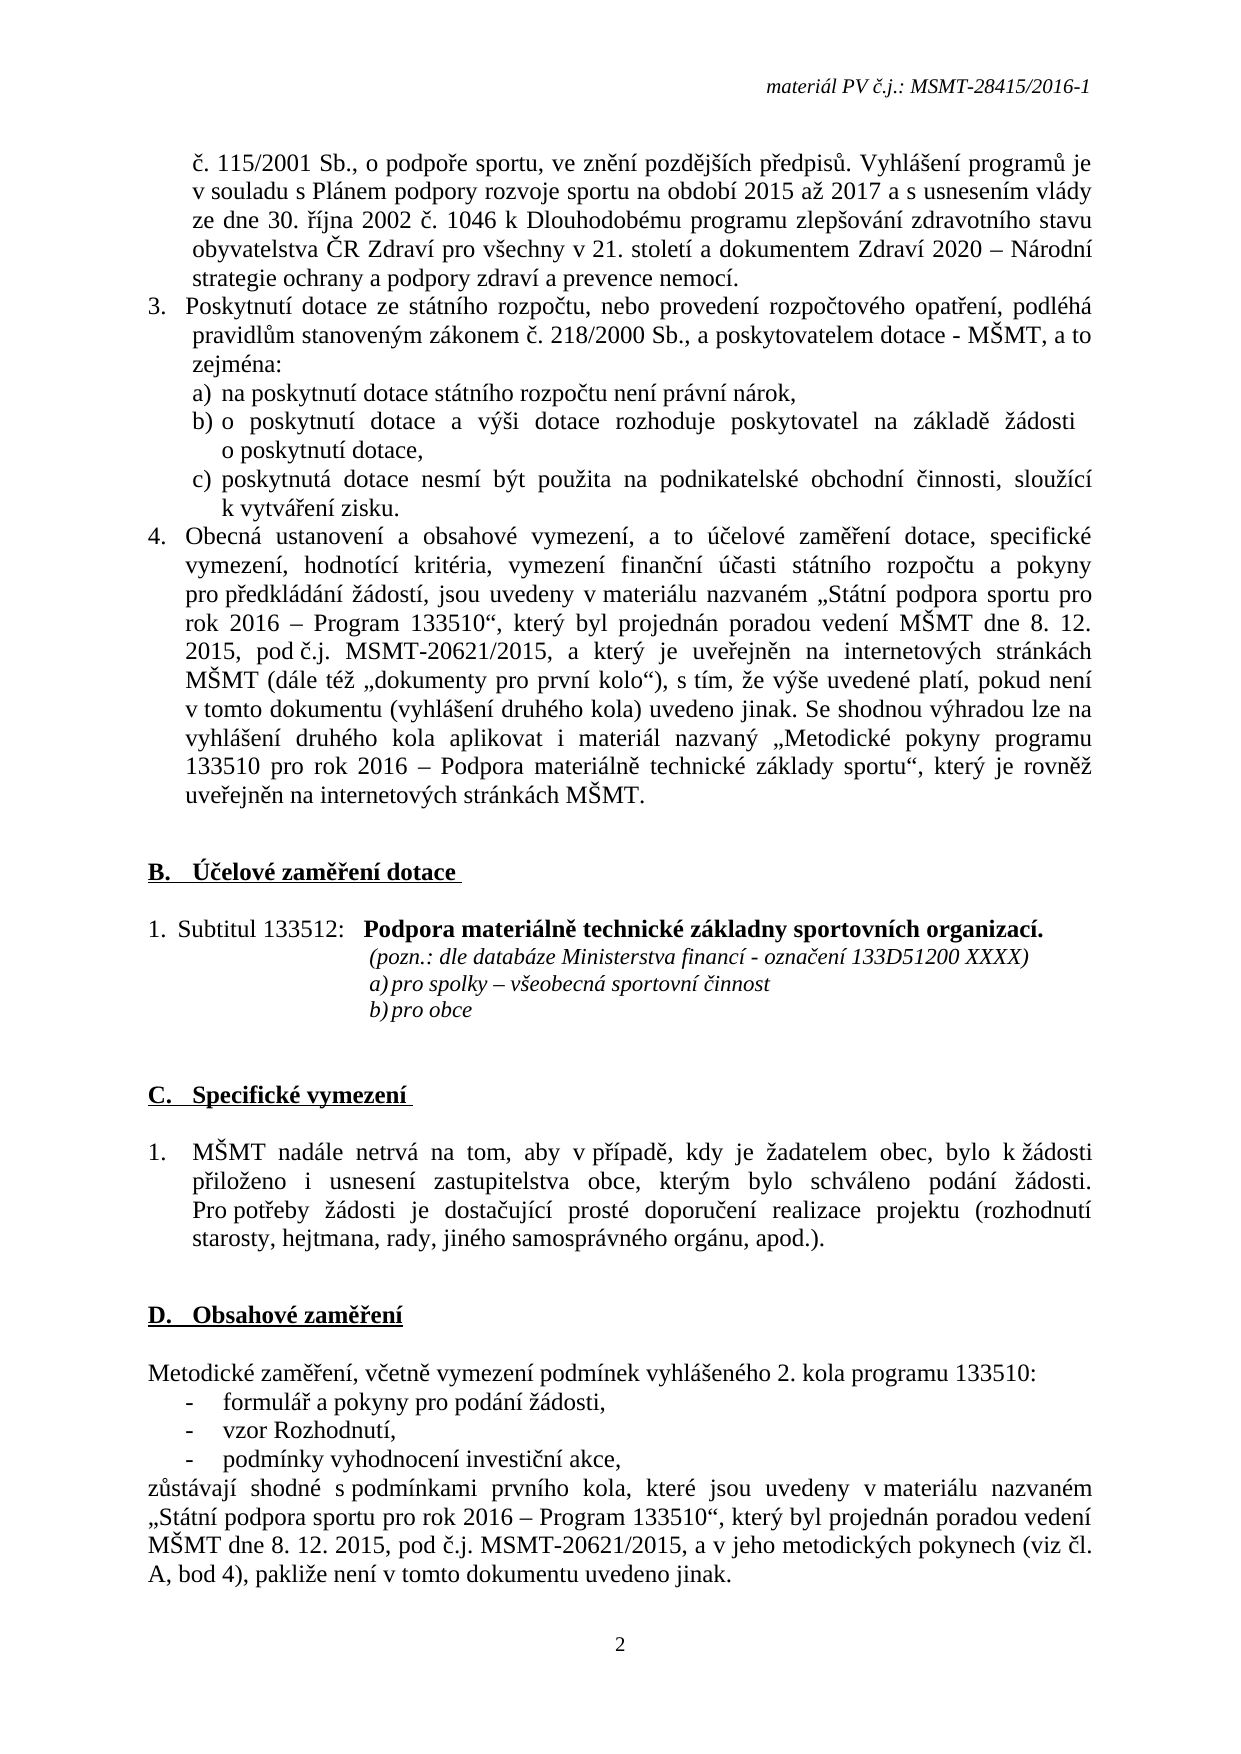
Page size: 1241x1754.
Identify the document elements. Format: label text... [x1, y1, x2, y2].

list formulář a pokyny pro podání žádosti, [185, 1387, 1093, 1415]
text C. Specifické vymezení [148, 1080, 1093, 1108]
list podmínky vyhodnocení investiční akce, [185, 1444, 1093, 1473]
list vzor Rozhodnutí, [185, 1415, 1093, 1444]
list poskytnutá dotace nesmí být použita na podnikatelské obchodní činnosti, sloužící k vytváření zisku. [192, 464, 1093, 521]
text B. Účelové zaměření dotace [148, 857, 1093, 886]
list Poskytnutí dotace ze státního rozpočtu, nebo provedení rozpočtového opatření, podléhá pravidlům stanoveným zákonem č. 218/2000 Sb., a poskytovatelem dotace - MŠMT, a to zejména: [148, 291, 1093, 378]
text zůstávají shodné s podmínkami prvního kola, které jsou uvedeny v materiálu nazvaném „Státní podpora sportu pro rok 2016 – Program 133510“, který byl projednán poradou vedení MŠMT dne 8. 12. 2015, pod č.j. MSMT-20621/2015, a v jeho metodických pokynech (viz čl. A, bod 4), pakliže není v tomto dokumentu uvedeno jinak. [148, 1473, 1093, 1588]
text Metodické zaměření, včetně vymezení podmínek vyhlášeného 2. kola programu 133510: [148, 1358, 1093, 1387]
text D. Obsahové zaměření [148, 1300, 1093, 1329]
list Subtitul 133512: Podpora materiálně technické základny sportovních organizací. [148, 914, 1093, 943]
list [148, 148, 1093, 291]
text (pozn.: dle databáze Ministerstva financí - označení 133D51200 XXXX) [369, 943, 1093, 969]
list o poskytnutí dotace a výši dotace rozhoduje poskytovatel na základě žádosti o poskytnutí dotace, [192, 406, 1093, 464]
list na poskytnutí dotace státního rozpočtu není právní nárok, [192, 378, 1093, 406]
list pro obce [369, 996, 1093, 1022]
list Obecná ustanovení a obsahové vymezení, a to účelové zaměření dotace, specifické vymezení, hodnotící kritéria, vymezení finanční účasti státního rozpočtu a pokyny pro předkládání žádostí, jsou uvedeny v materiálu nazvaném „Státní podpora sportu pro rok 2016 – Program 133510“, který byl projednán poradou vedení MŠMT dne 8. 12. 2015, pod č.j. MSMT-20621/2015, a který je uveřejněn na internetových stránkách MŠMT (dále též „dokumenty pro první kolo“), s tím, že výše uvedené platí, pokud není v tomto dokumentu (vyhlášení druhého kola) uvedeno jinak. Se shodnou výhradou lze na vyhlášení druhého kola aplikovat i materiál nazvaný „Metodické pokyny programu 133510 pro rok 2016 – Podpora materiálně technické základy sportu“, který je rovněž uveřejněn na internetových stránkách MŠMT. [148, 521, 1093, 809]
list pro spolky – všeobecná sportovní činnost [369, 969, 1093, 996]
list MŠMT nadále netrvá na tom, aby v případě, kdy je žadatelem obec, bylo k žádosti přiloženo i usnesení zastupitelstva obce, kterým bylo schváleno podání žádosti. Pro potřeby žádosti je dostačující prosté doporučení realizace projektu (rozhodnutí starosty, hejtmana, rady, jiného samosprávného orgánu, apod.). [148, 1137, 1093, 1252]
